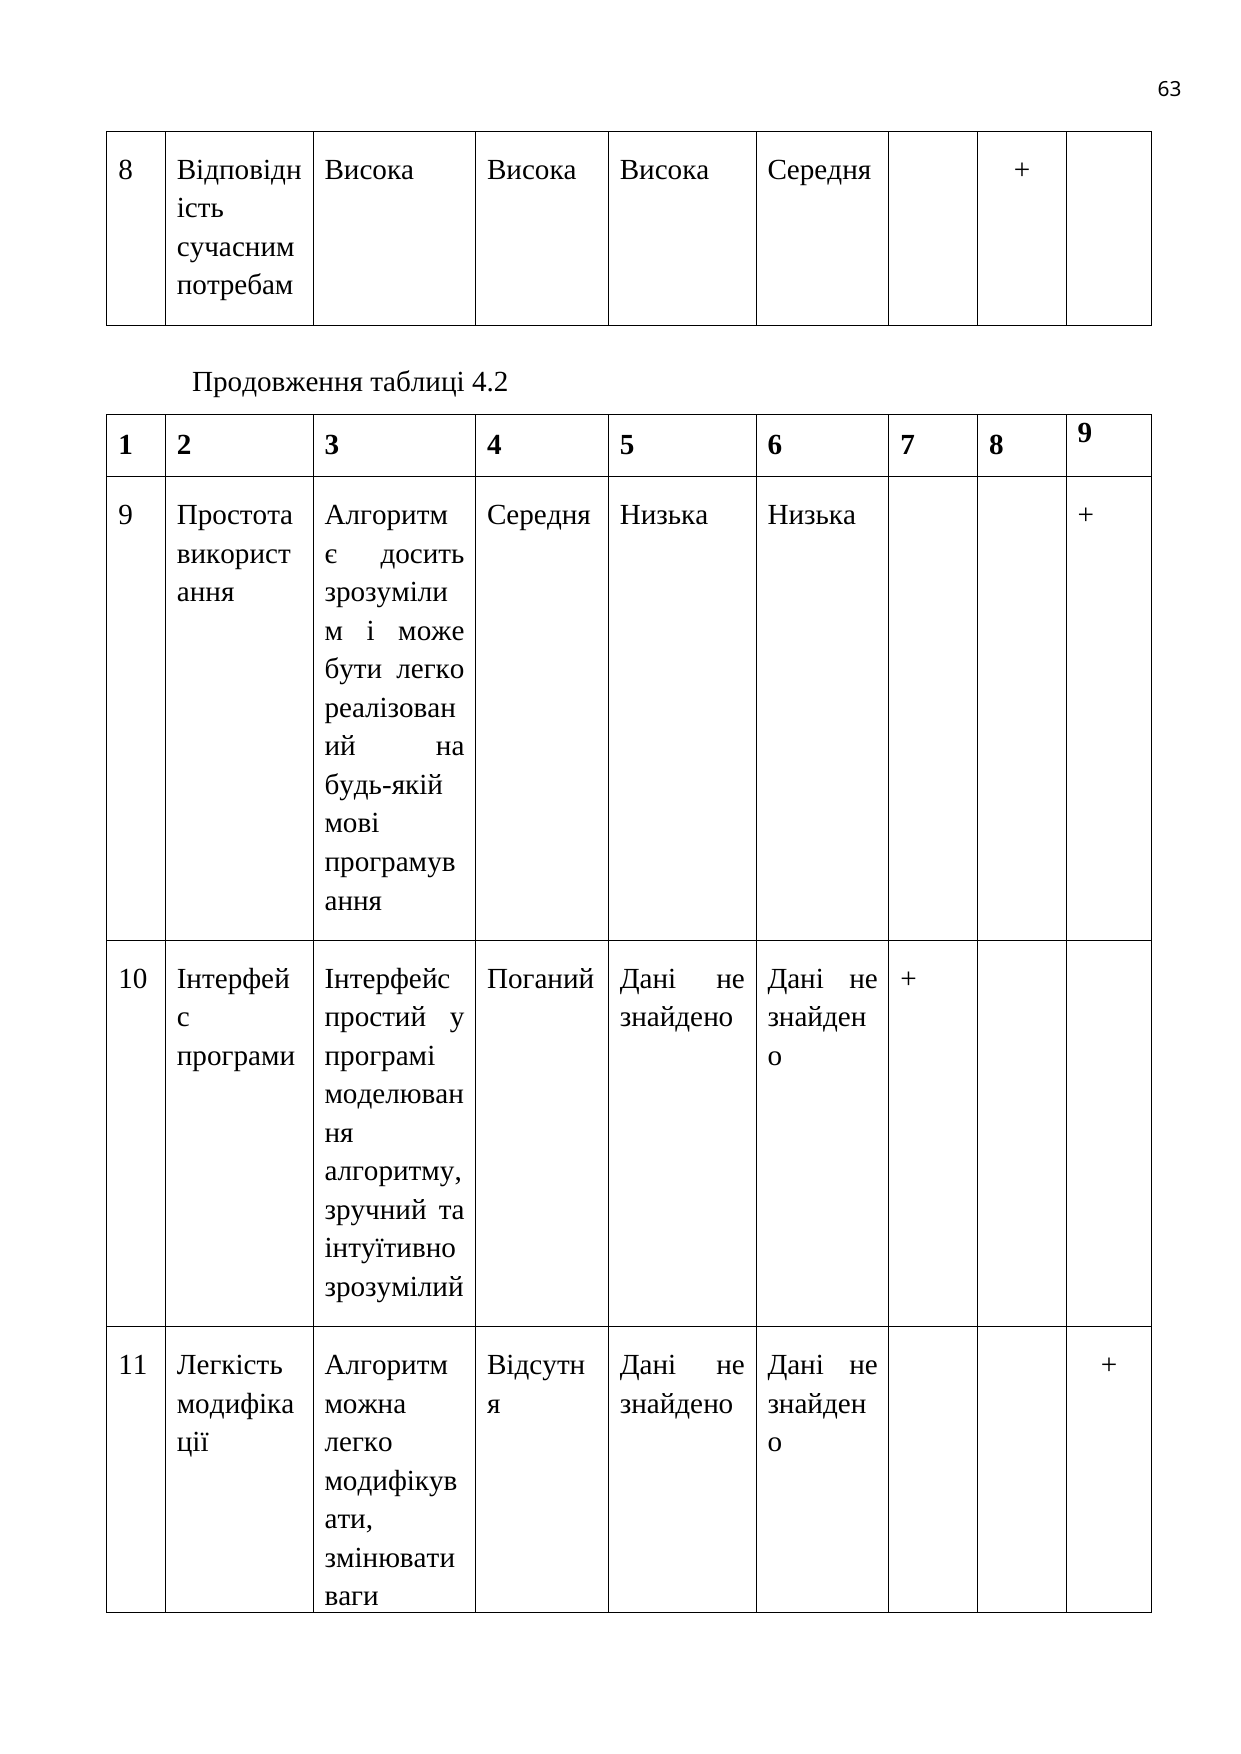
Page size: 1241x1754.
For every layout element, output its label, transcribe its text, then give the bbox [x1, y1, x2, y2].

table_header 4 [476, 415, 608, 476]
table_cell [1067, 132, 1151, 324]
table_cell + [978, 132, 1066, 324]
table_cell Висока [314, 132, 475, 324]
table_cell Середня [757, 132, 888, 324]
table_cell [978, 1327, 1066, 1612]
table_header 8 [978, 415, 1066, 476]
table_cell Дані не знайдено [609, 1327, 756, 1612]
table_cell Низька [609, 477, 756, 940]
table_cell [1067, 941, 1151, 1326]
table_cell Алгоритм є досить зрозумілим і може бути легко реалізований на будь-якій мові програмування [314, 477, 475, 940]
table_header 2 [166, 415, 313, 476]
table_cell [889, 132, 977, 324]
table_cell Низька [757, 477, 888, 940]
table_cell 10 [107, 941, 165, 1326]
table_cell 8 [107, 132, 165, 324]
table_header 5 [609, 415, 756, 476]
table_cell Висока [476, 132, 608, 324]
table_cell Відсутня [476, 1327, 608, 1612]
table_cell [166, 1327, 313, 1612]
table_header 3 [314, 415, 475, 476]
table_cell Відповідність сучасним потребам [166, 132, 313, 324]
table_cell + [889, 941, 977, 1326]
table_header 7 [889, 415, 977, 476]
table_cell + [1067, 1327, 1151, 1612]
table_cell Дані не знайдено [757, 941, 888, 1326]
table_cell Середня [476, 477, 608, 940]
table_cell Поганий [476, 941, 608, 1326]
table_cell [978, 941, 1066, 1326]
table_cell Висока [609, 132, 756, 324]
table_header 1 [107, 415, 165, 476]
table_cell Дані не знайдено [609, 941, 756, 1326]
table_cell Дані не знайдено [757, 1327, 888, 1612]
table_cell 11 [107, 1327, 165, 1612]
table_cell Простота використання [166, 477, 313, 940]
table_cell 9 [107, 477, 165, 940]
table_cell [314, 1327, 475, 1612]
table_header 6 [757, 415, 888, 476]
table_cell [889, 477, 977, 940]
table_cell Інтерфейс програми [166, 941, 313, 1326]
table_cell [889, 1327, 977, 1612]
table_cell + [1067, 477, 1151, 940]
text Продовження таблиці 4.2 [118, 364, 1181, 398]
table_cell [978, 477, 1066, 940]
table_cell Інтерфейс простий у програмі моделювання алгоритму, зручний та інтуїтивно зрозумілий [314, 941, 475, 1326]
table_header 9 [1067, 415, 1151, 476]
